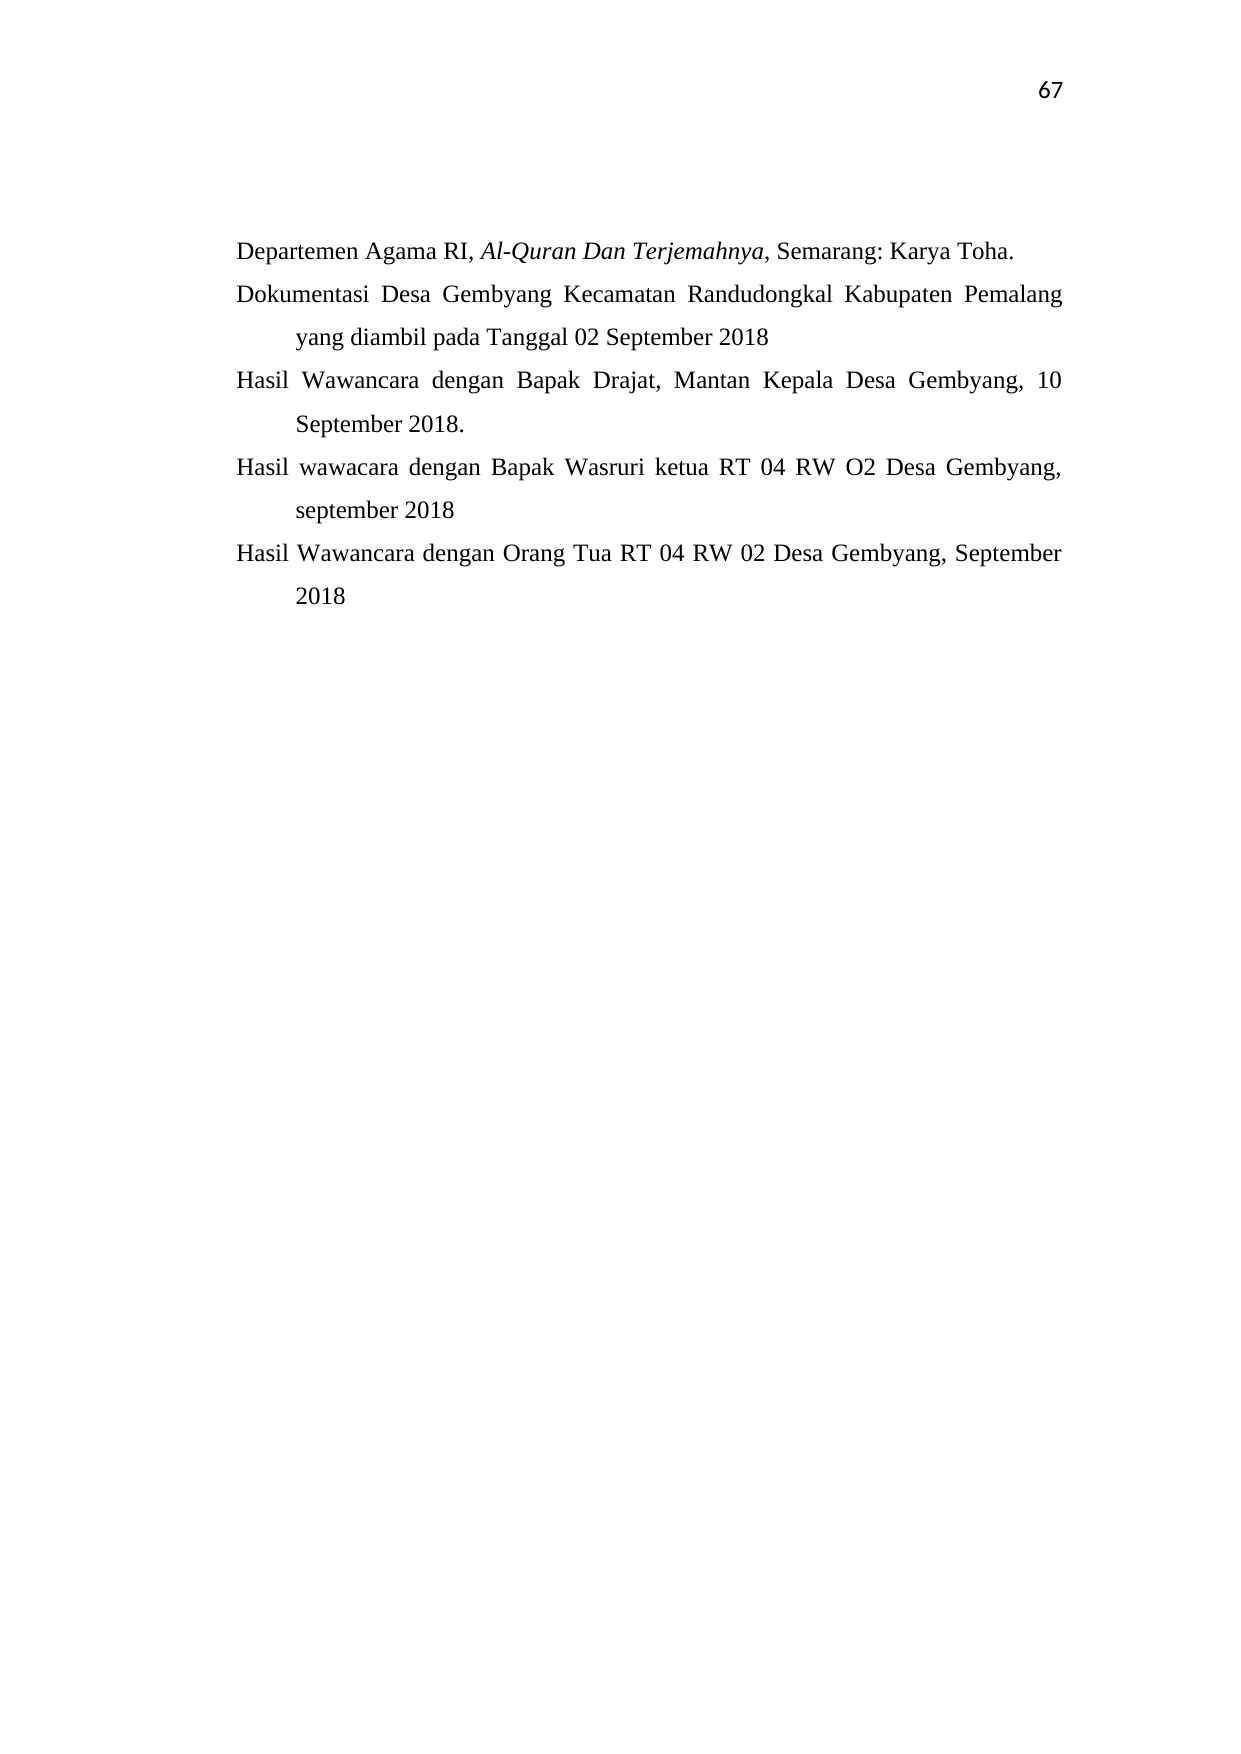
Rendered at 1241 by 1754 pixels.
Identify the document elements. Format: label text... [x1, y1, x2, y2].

list Hasil wawacara dengan Bapak Wasruri ketua RT 04 RW O2 Desa Gembyang, september 2018 [236, 452, 1063, 524]
list Hasil Wawancara dengan Orang Tua RT 04 RW 02 Desa Gembyang, September 2018 [236, 538, 1063, 610]
list Departemen Agama RI, Al-Quran Dan Terjemahnya, Semarang: Karya Toha. [236, 236, 1063, 265]
list Hasil Wawancara dengan Bapak Drajat, Mantan Kepala Desa Gembyang, 10 September 2018. [236, 366, 1063, 437]
list Dokumentasi Desa Gembyang Kecamatan Randudongkal Kabupaten Pemalang yang diambil pada Tanggal 02 September 2018 [236, 279, 1063, 351]
